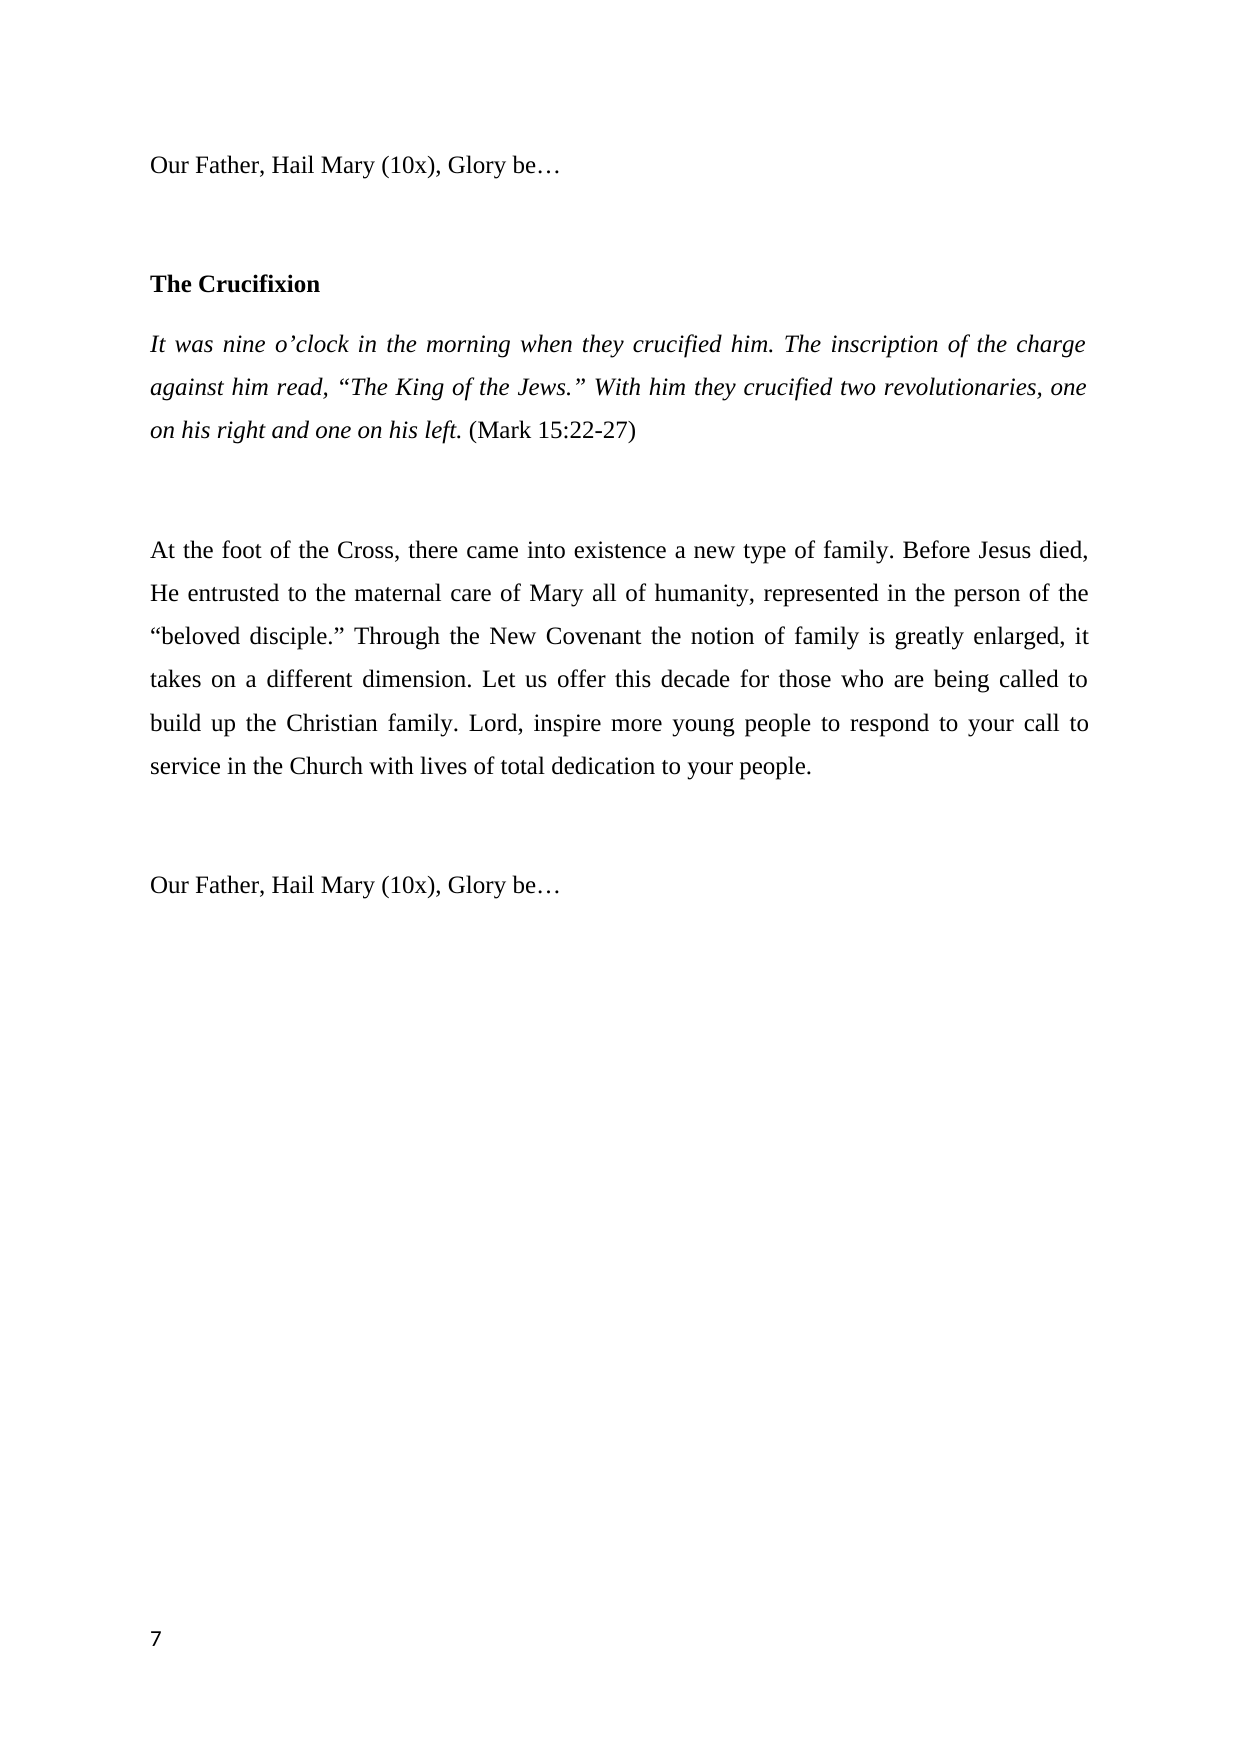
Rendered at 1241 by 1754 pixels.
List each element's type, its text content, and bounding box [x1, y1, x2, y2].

text Our Father, Hail Mary (10x), Glory be… [150, 870, 1090, 899]
text It was nine o’clock in the morning when they crucified him. The inscription of the charge against him read, “The King of the Jews.” With him they crucified two revolutionaries, one on his right and one on his left. (Mark 15:22-27) [150, 329, 1090, 444]
text Our Father, Hail Mary (10x), Glory be… [150, 150, 1090, 179]
text The Crucifixion [150, 269, 1090, 298]
text At the foot of the Cross, there came into existence a new type of family. Before Jesus died, He entrusted to the maternal care of Mary all of humanity, represented in the person of the “beloved disciple.” Through the New Covenant the notion of family is greatly enlarged, it takes on a different dimension. Let us offer this decade for those who are being called to build up the Christian family. Lord, inspire more young people to respond to your call to service in the Church with lives of total dedication to your people. [150, 535, 1090, 779]
